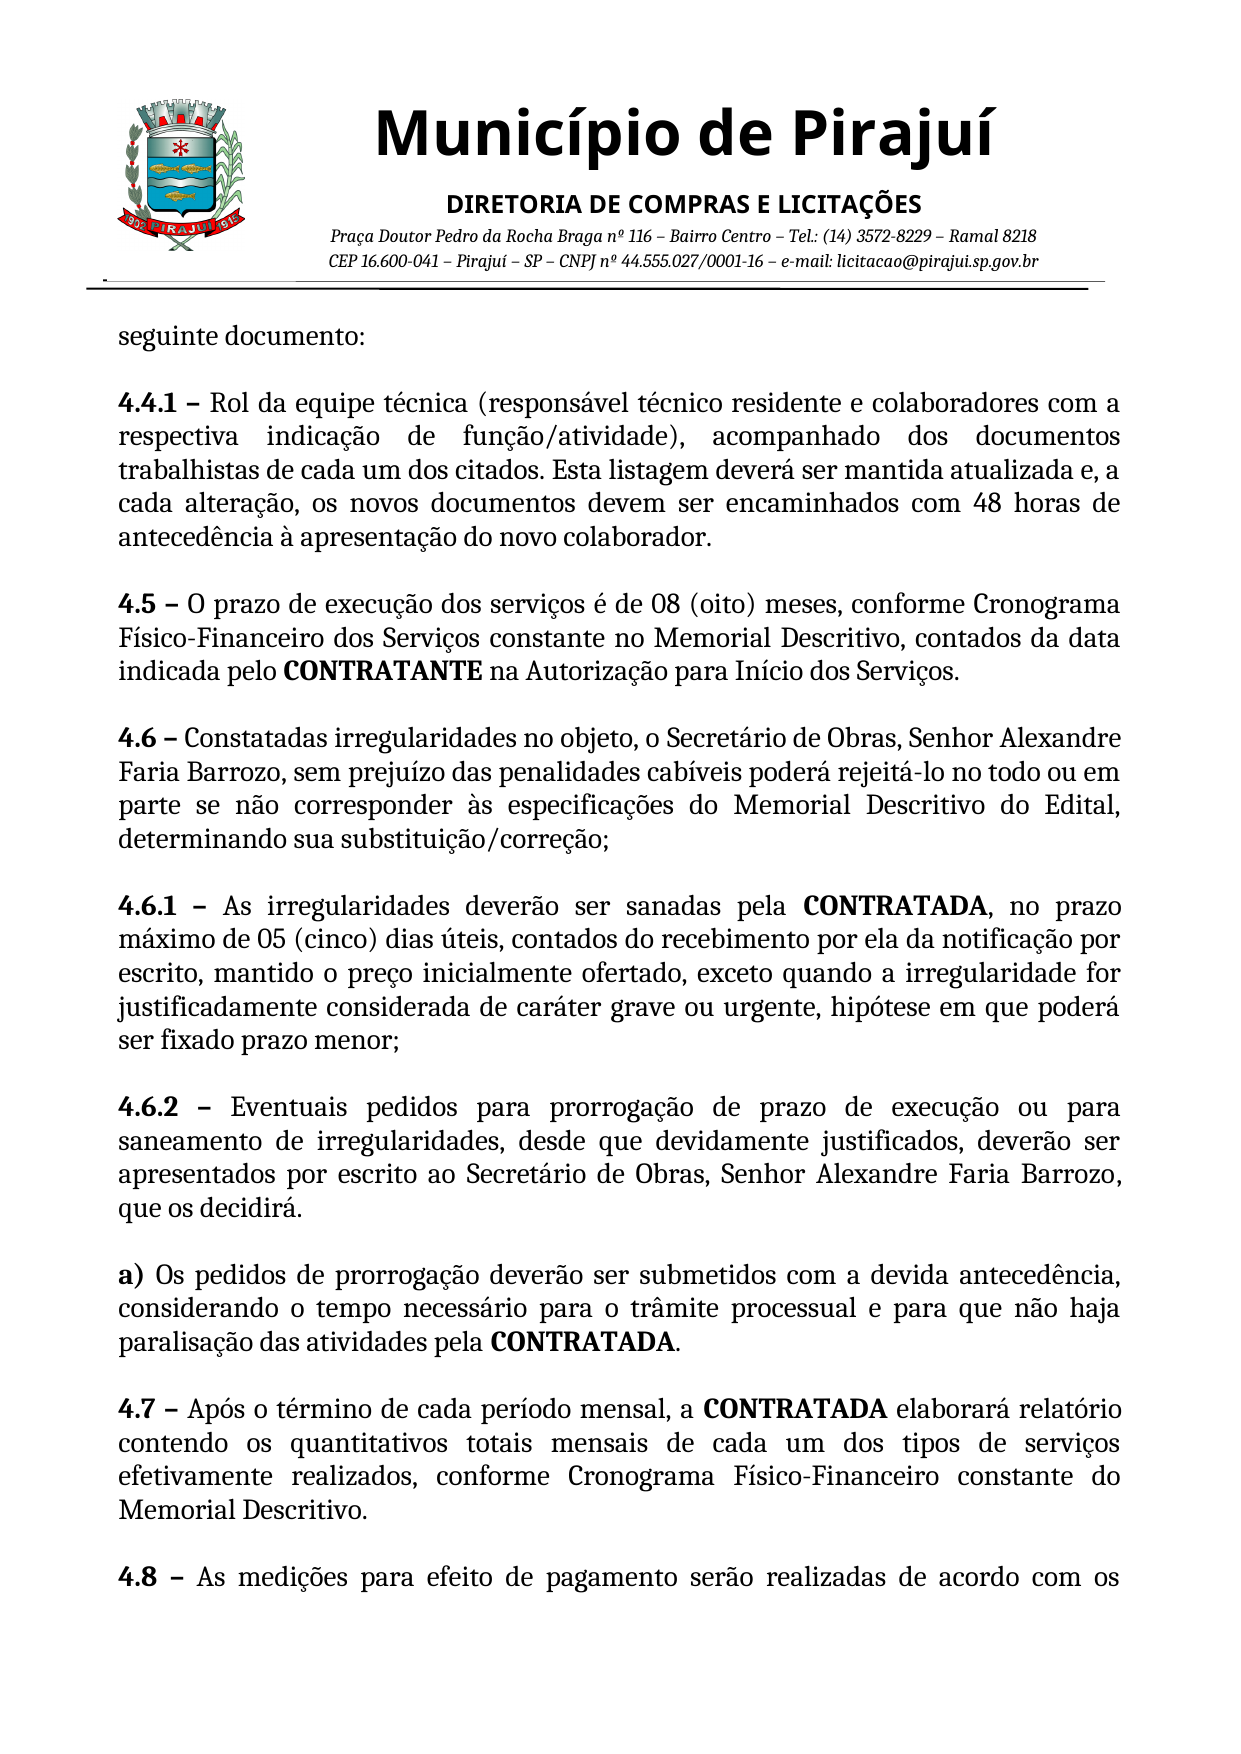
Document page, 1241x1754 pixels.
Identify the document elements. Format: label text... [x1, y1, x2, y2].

text 4.6.1 – As irregularidades deverão ser sanadas pela CONTRATADA, no prazo máximo de 05 (cinco) dias úteis, contados do recebimento por ela da notificação por escrito, mantido o preço inicialmente ofertado, exceto quando a irregularidade for justificadamente considerada de caráter grave ou urgente, hipótese em que poderá ser fixado prazo menor; [118, 889, 1122, 1057]
text a) Os pedidos de prorrogação deverão ser submetidos com a devida antecedência, considerando o tempo necessário para o trâmite processual e para que não haja paralisação das atividades pela CONTRATADA. [118, 1258, 1122, 1359]
text 4.4.1 – Rol da equipe técnica (responsável técnico residente e colaboradores com a respectiva indicação de função/atividade), acompanhado dos documentos trabalhistas de cada um dos citados. Esta listagem deverá ser mantida atualizada e, a cada alteração, os novos documentos devem ser encaminhados com 48 horas de antecedência à apresentação do novo colaborador. [118, 386, 1122, 554]
picture [117, 99, 245, 251]
text 4.8 – As medições para efeito de pagamento serão realizadas de acordo com os seguintes procedimentos: [118, 1560, 1122, 1593]
text 4.7 – Após o término de cada período mensal, a CONTRATADA elaborará relatório contendo os quantitativos totais mensais de cada um dos tipos de serviços efetivamente realizados, conforme Cronograma Físico-Financeiro constante do Memorial Descritivo. [118, 1392, 1122, 1526]
text 4.6 – Constatadas irregularidades no objeto, o Secretário de Obras, Senhor Alexandre Faria Barrozo, sem prejuízo das penalidades cabíveis poderá rejeitá-lo no todo ou em parte se não corresponder às especificações do Memorial Descritivo do Edital, determinando sua substituição/correção; [118, 721, 1122, 856]
text 4.6.2 – Eventuais pedidos para prorrogação de prazo de execução ou para saneamento de irregularidades, desde que devidamente justificados, deverão ser apresentados por escrito ao Secretário de Obras, Senhor Alexandre Faria Barrozo, que os decidirá. [118, 1090, 1122, 1224]
text 4.5 – O prazo de execução dos serviços é de 08 (oito) meses, conforme Cronograma Físico-Financeiro dos Serviços constante no Memorial Descritivo, contados da data indicada pelo CONTRATANTE na Autorização para Início dos Serviços. [118, 587, 1122, 688]
